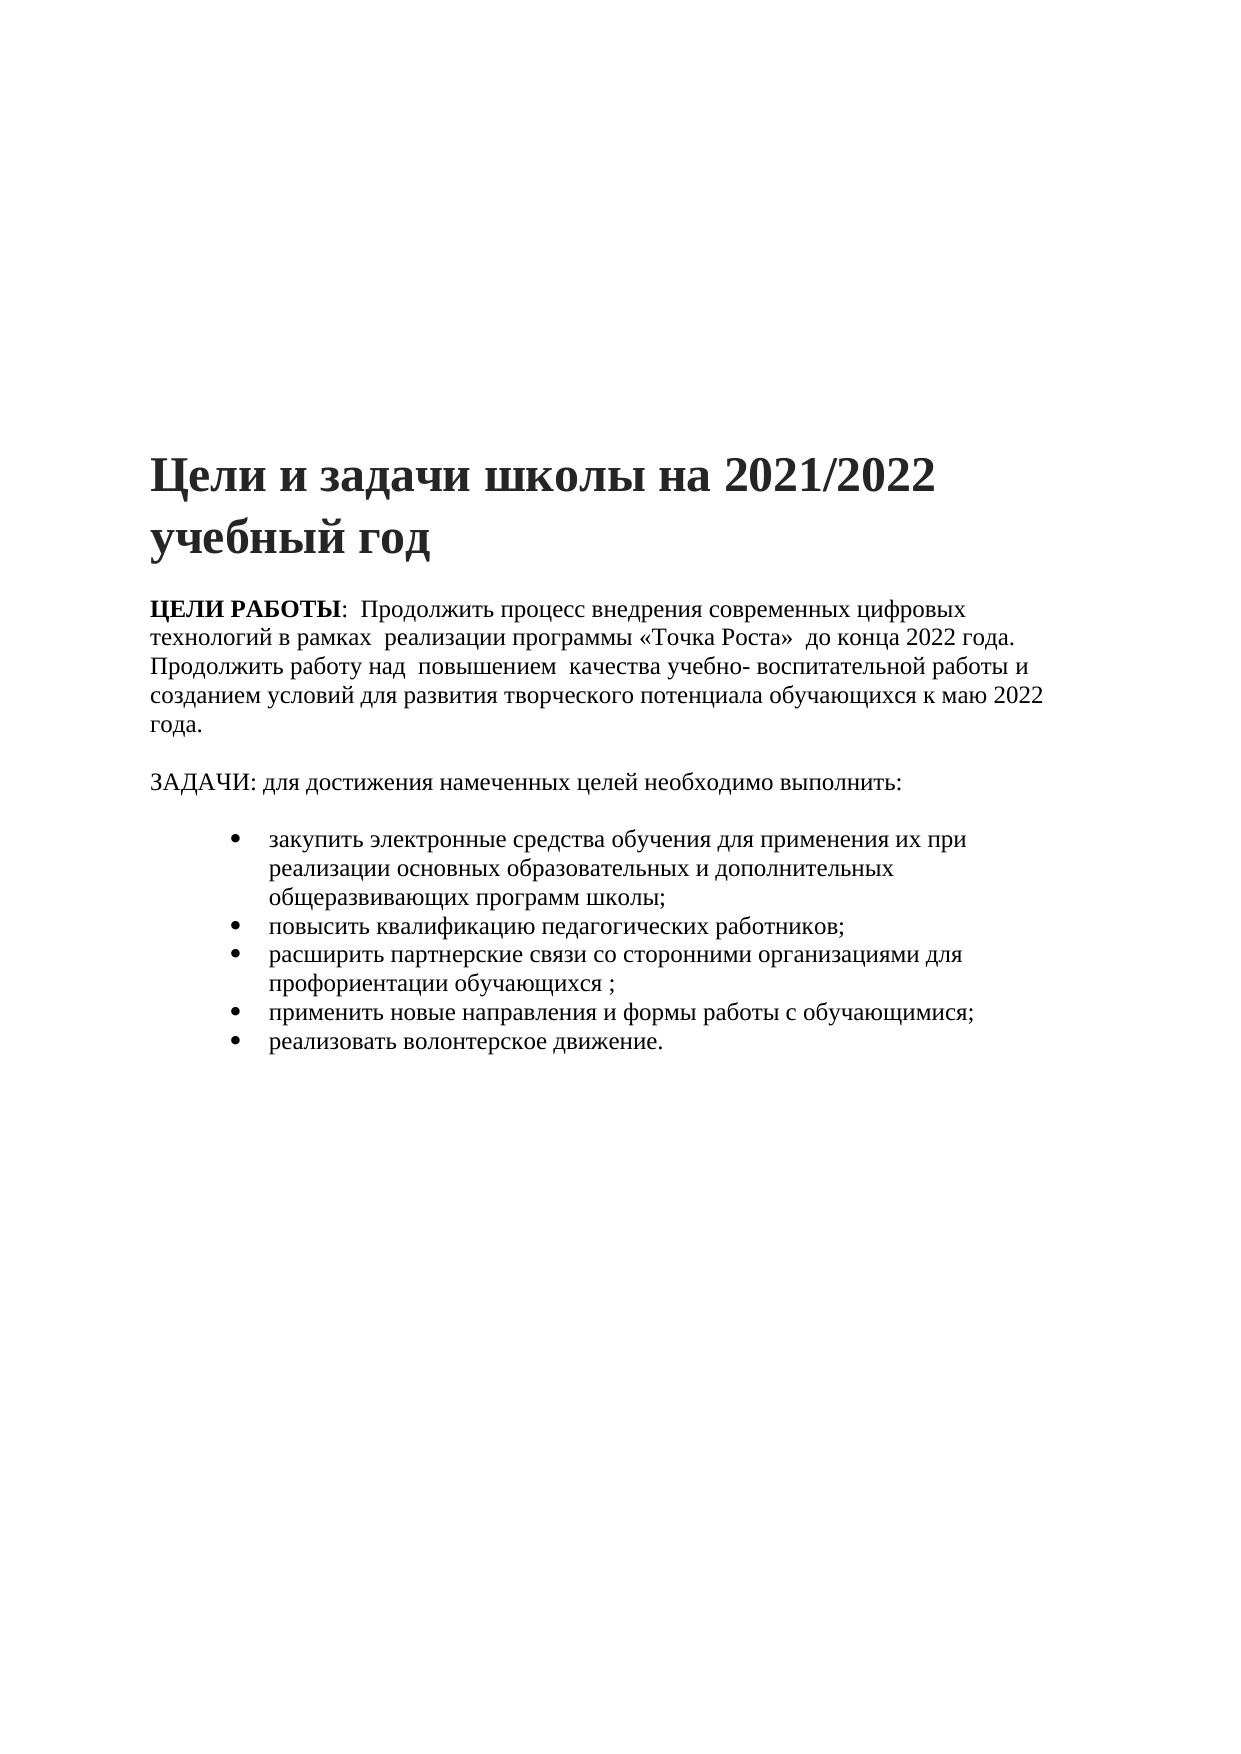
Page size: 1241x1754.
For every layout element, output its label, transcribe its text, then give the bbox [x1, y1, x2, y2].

list расширить партнерские связи со сторонними организациями для профориентации обучающихся ; [231, 939, 1071, 997]
list закупить электронные средства обучения для применения их при реализации основных образовательных и дополнительных общеразвивающих программ школы; [231, 824, 1071, 911]
text ЗАДАЧИ: для достижения намеченных целей необходимо выполнить: [150, 767, 1090, 795]
list повысить квалификацию педагогических работников; [231, 911, 1071, 939]
list реализовать волонтерское движение. [231, 1026, 1071, 1054]
text ЦЕЛИ РАБОТЫ: Продолжить процесс внедрения современных цифровых технологий в рамках реализации программы «Точка Роста» до конца 2022 года. Продолжить работу над повышением качества учебно- воспитательной работы и созданием условий для развития творческого потенциала обучающихся к маю 2022 года. [150, 594, 1090, 737]
text Цели и задачи школы на 2021/2022 учебный год [150, 439, 1090, 564]
list применить новые направления и формы работы с обучающимися; [231, 997, 1071, 1026]
